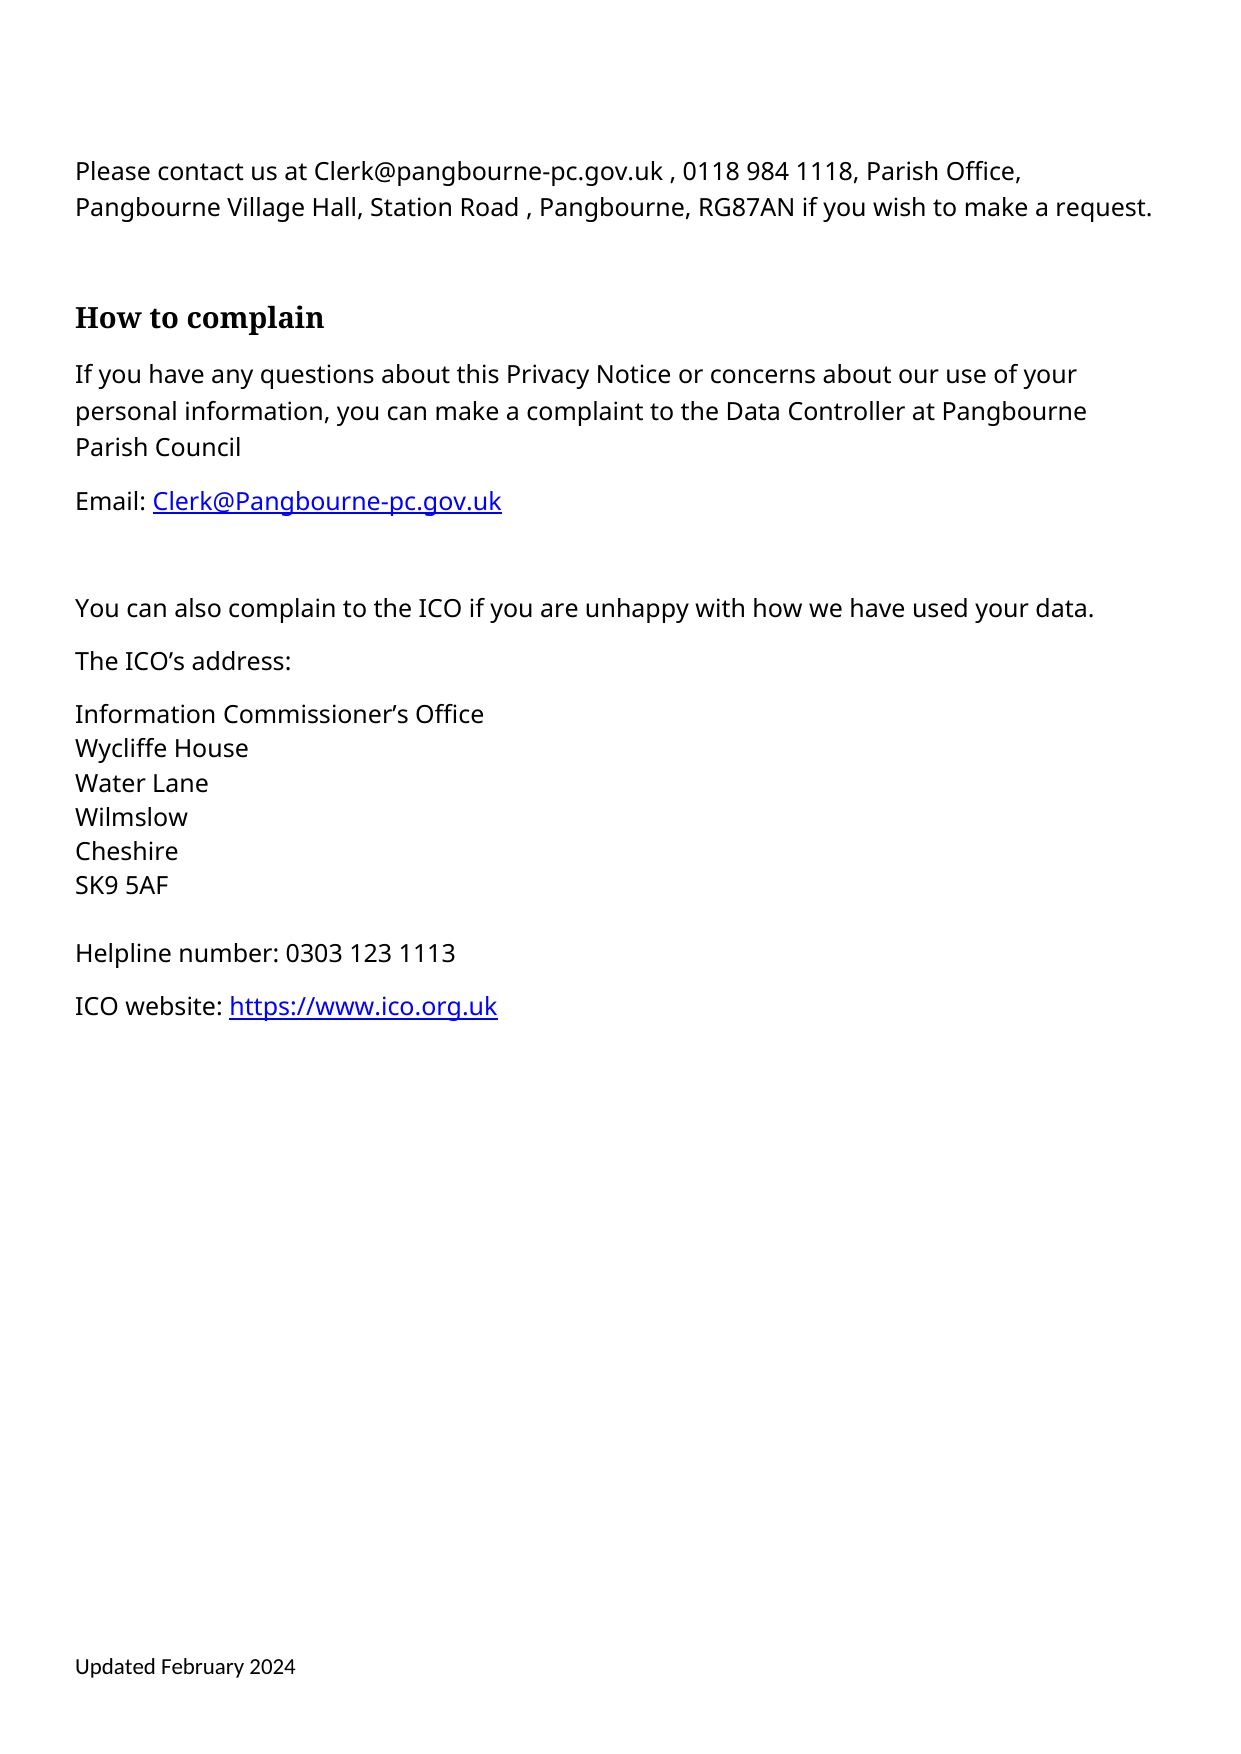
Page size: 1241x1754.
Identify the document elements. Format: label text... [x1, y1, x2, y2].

text How to complain [75, 297, 1165, 337]
text Email: Clerk@Pangbourne-pc.gov.uk [75, 483, 1165, 517]
text You can also complain to the ICO if you are unhappy with how we have used your data. [75, 590, 1165, 624]
text If you have any questions about this Privacy Notice or concerns about our use of your personal information, you can make a complaint to the Data Controller at Pangbourne Parish Council [75, 356, 1165, 464]
text Please contact us at Clerk@pangbourne-pc.gov.uk , 0118 984 1118, Parish Office, Pangbourne Village Hall, Station Road , Pangbourne, RG87AN if you wish to make a request. [75, 153, 1165, 224]
text Water Lane [75, 765, 1165, 799]
text Wilmslow [75, 799, 1165, 833]
text ICO website: https://www.ico.org.uk [75, 989, 1165, 1023]
text The ICO’s address: [75, 644, 1165, 678]
text Wycliffe House [75, 731, 1165, 765]
text SK9 5AF [75, 867, 1165, 901]
text Information Commissioner’s Office [75, 697, 1165, 731]
text Cheshire [75, 833, 1165, 867]
text Helpline number: 0303 123 1113 [75, 936, 1165, 969]
